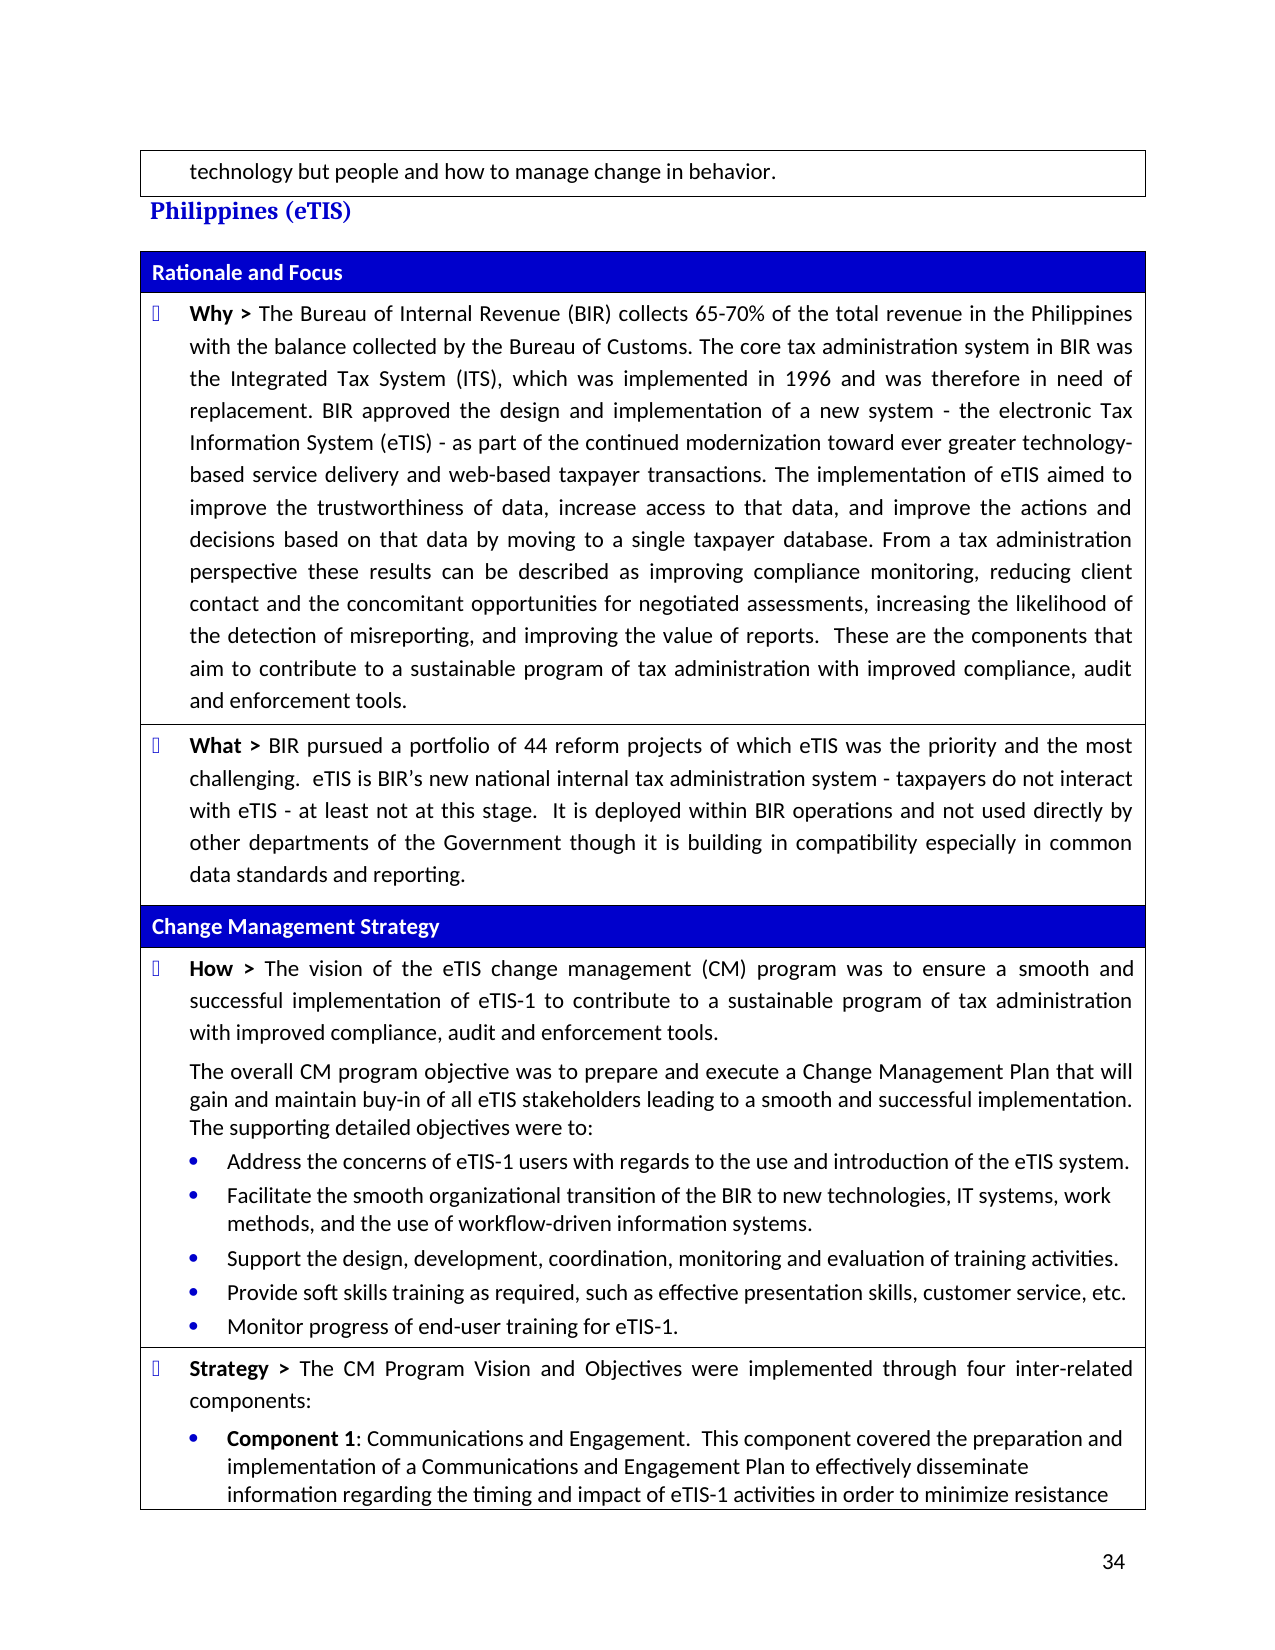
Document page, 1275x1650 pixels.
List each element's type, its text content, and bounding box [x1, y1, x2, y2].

table_cell Change Management Strategy [141, 906, 1145, 947]
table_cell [141, 1348, 1145, 1508]
table_header Rationale and Focus [141, 252, 1145, 292]
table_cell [141, 151, 1145, 196]
subtitle Philippines (eTIS) [150, 197, 1125, 226]
table_cell How > The vision of the eTIS change management (CM) program was to ensure a smooth and successful implementation of eTIS-1 to contribute to a sustainable program of tax administration with improved compliance, audit and enforcement tools. The overall CM program objective was to prepare and execute a Change Management Plan that will gain and maintain buy-in of all eTIS stakeholders leading to a smooth and successful implementation. The supporting detailed objectives were to: Address the concerns of eTIS-1 users with regards to the use and introduction of the eTIS system. Facilitate the smooth organizational transition of the BIR to new technologies, IT systems, work methods, and the use of workflow-driven information systems. Support the design, development, coordination, monitoring and evaluation of training activities. Provide soft skills training as required, such as effective presentation skills, customer service, etc. Monitor progress of end-user training for eTIS-1. [141, 948, 1145, 1347]
table_cell What > BIR pursued a portfolio of 44 reform projects of which eTIS was the priority and the most challenging. eTIS is BIR’s new national internal tax administration system - taxpayers do not interact with eTIS - at least not at this stage. It is deployed within BIR operations and not used directly by other departments of the Government though it is building in compatibility especially in common data standards and reporting. [141, 725, 1145, 905]
table_cell Why > The Bureau of Internal Revenue (BIR) collects 65-70% of the total revenue in the Philippines with the balance collected by the Bureau of Customs. The core tax administration system in BIR was the Integrated Tax System (ITS), which was implemented in 1996 and was therefore in need of replacement. BIR approved the design and implementation of a new system - the electronic Tax Information System (eTIS) - as part of the continued modernization toward ever greater technology-based service delivery and web-based taxpayer transactions. The implementation of eTIS aimed to improve the trustworthiness of data, increase access to that data, and improve the actions and decisions based on that data by moving to a single taxpayer database. From a tax administration perspective these results can be described as improving compliance monitoring, reducing client contact and the concomitant opportunities for negotiated assessments, increasing the likelihood of the detection of misreporting, and improving the value of reports. These are the components that aim to contribute to a sustainable program of tax administration with improved compliance, audit and enforcement tools. [141, 293, 1145, 724]
